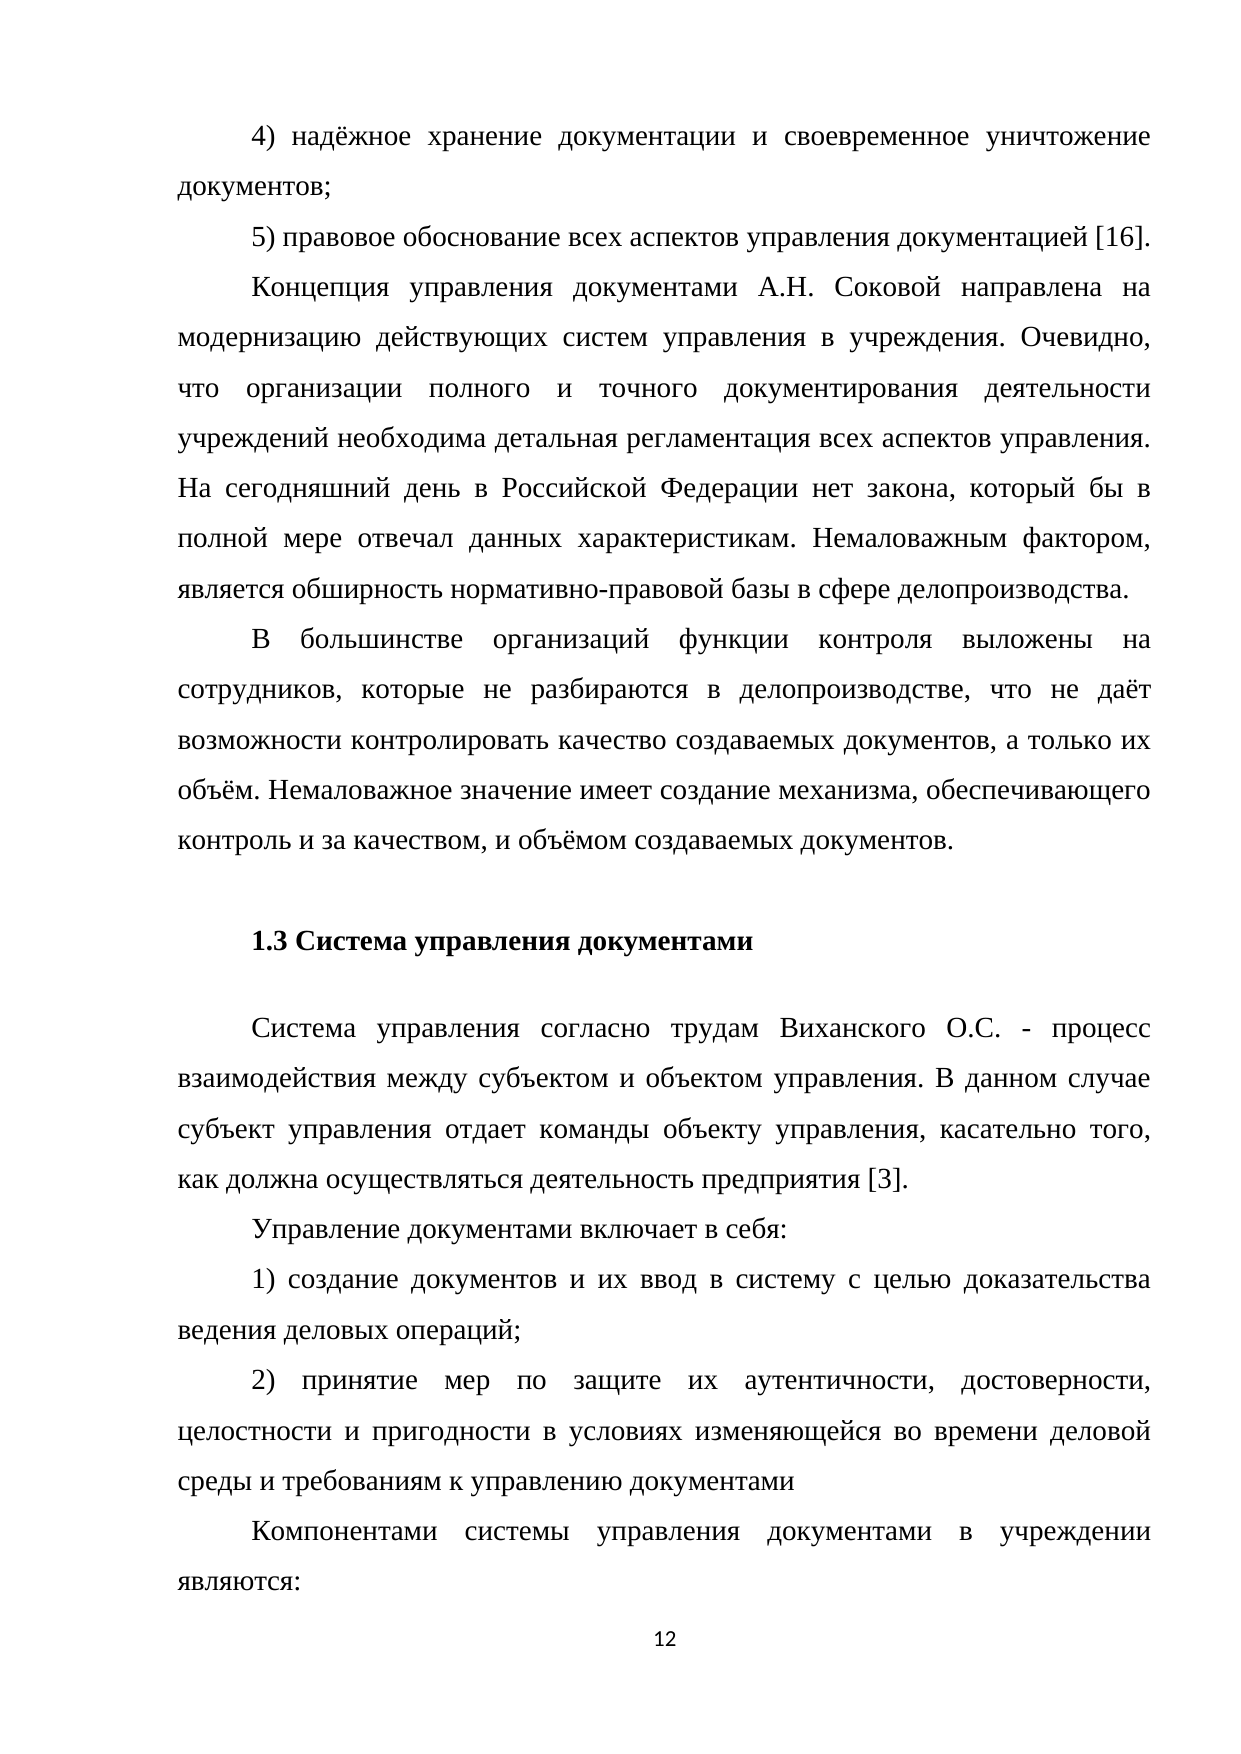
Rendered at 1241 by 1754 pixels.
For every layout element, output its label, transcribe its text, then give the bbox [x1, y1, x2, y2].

text В большинстве организаций функции контроля выложены на сотрудников, которые не разбираются в делопроизводстве, что не даёт возможности контролировать качество создаваемых документов, а только их объём. Немаловажное значение имеет создание механизма, обеспечивающего контроль и за качеством, и объёмом создаваемых документов. [177, 621, 1152, 856]
text 1) создание документов и их ввод в систему с целью доказательства ведения деловых операций; [177, 1262, 1152, 1346]
text Управление документами включает в себя: [177, 1211, 1152, 1245]
text Компонентами системы управления документами в учреждении являются: [177, 1513, 1152, 1597]
text 4) надёжное хранение документации и своевременное уничтожение документов; [177, 118, 1152, 202]
text Концепция управления документами А.Н. Соковой направлена на модернизацию действующих систем управления в учреждения. Очевидно, что организации полного и точного документирования деятельности учреждений необходима детальная регламентация всех аспектов управления. На сегодняшний день в Российской Федерации нет закона, который бы в полной мере отвечал данных характеристикам. Немаловажным фактором, является обширность нормативно-правовой базы в сфере делопроизводства. [177, 269, 1152, 604]
text 5) правовое обоснование всех аспектов управления документацией [16]. [177, 219, 1152, 252]
text Система управления согласно трудам Виханского О.С. - процесс взаимодействия между субъектом и объектом управления. В данном случае субъект управления отдает команды объекту управления, касательно того, как должна осуществляться деятельность предприятия [3]. [177, 1010, 1152, 1194]
text 2) принятие мер по защите их аутентичности, достоверности, целостности и пригодности в условиях изменяющейся во времени деловой среды и требованиям к управлению документами [177, 1362, 1152, 1496]
subtitle 1.3 Система управления документами [251, 923, 1152, 957]
